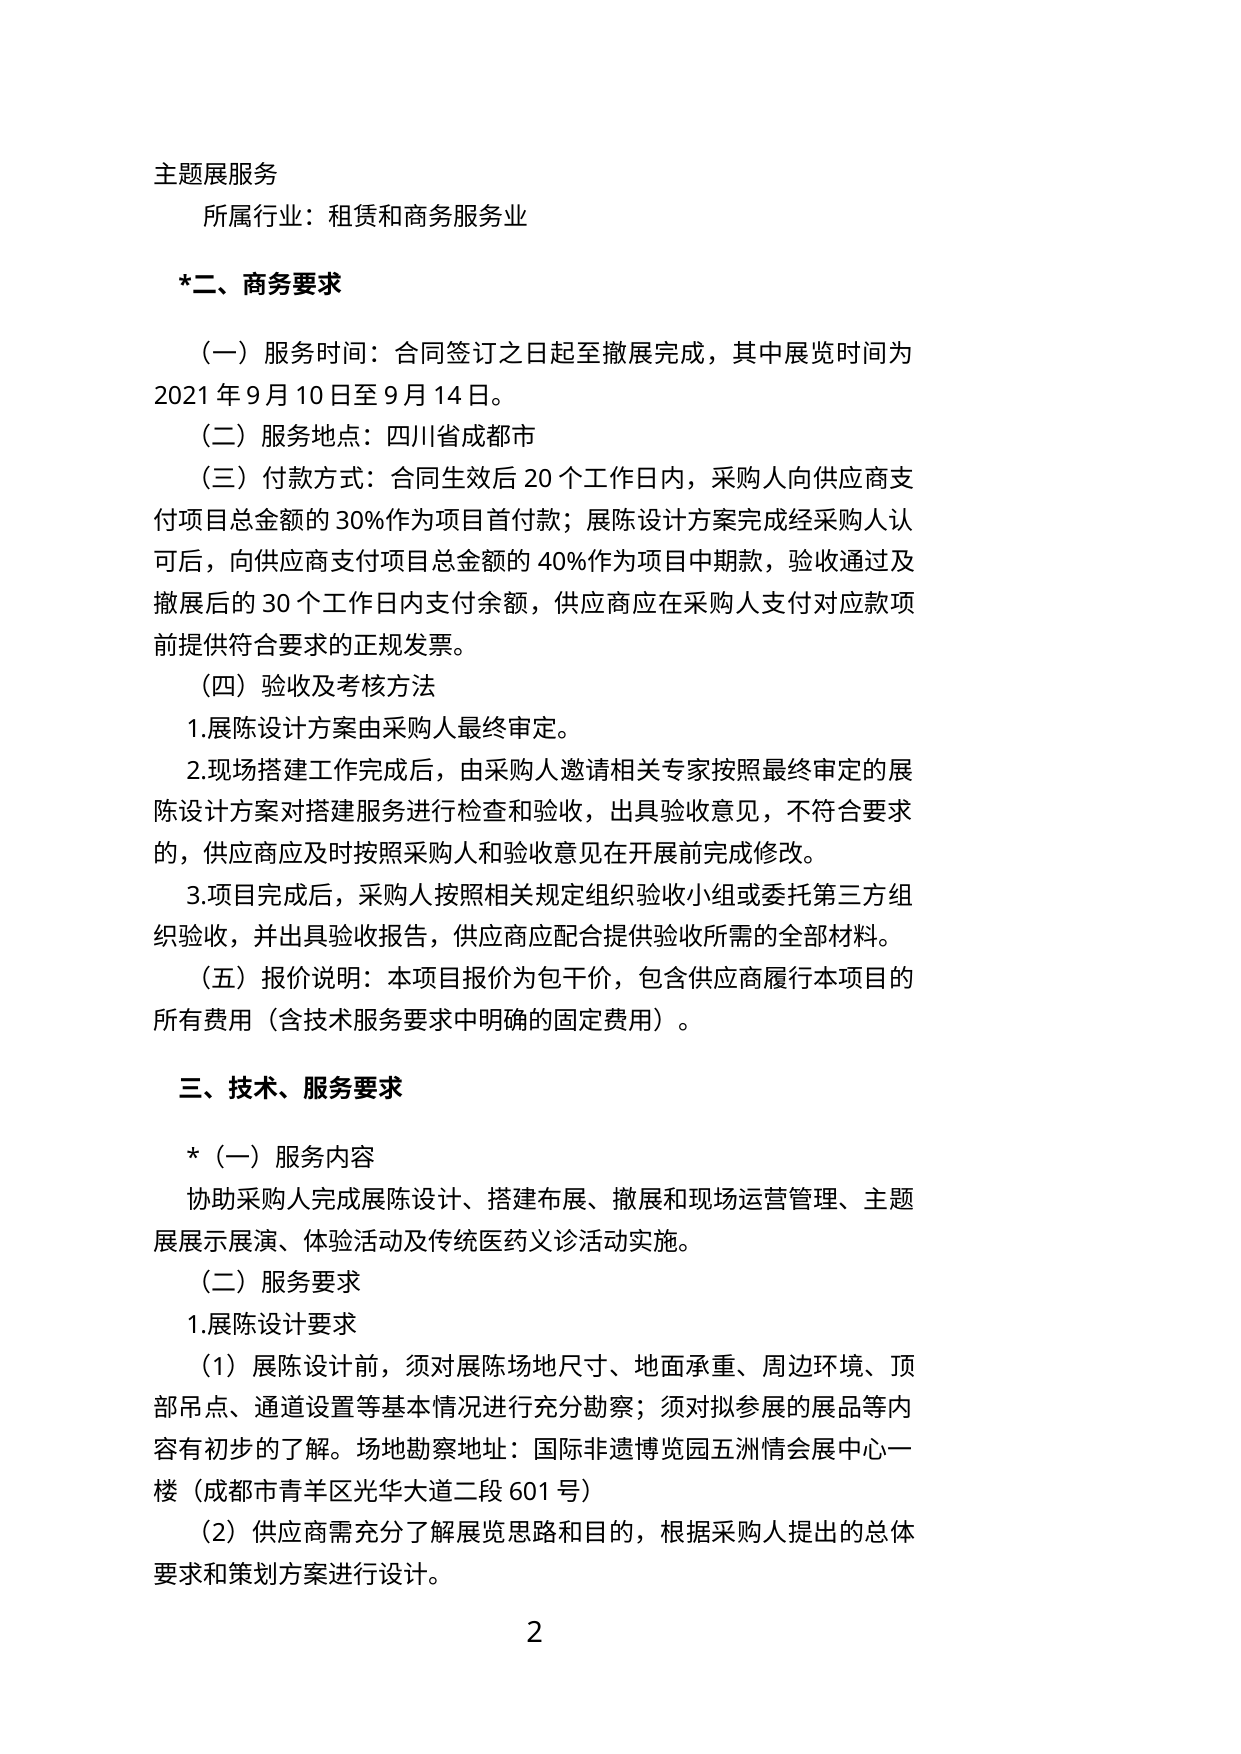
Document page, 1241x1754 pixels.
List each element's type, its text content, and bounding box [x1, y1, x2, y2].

text 1.展陈设计方案由采购人最终审定。 [153, 704, 915, 746]
text （二）服务地点：四川省成都市 [153, 412, 915, 454]
text （一）服务时间：合同签订之日起至撤展完成，其中展览时间为2021年9月10日至9月14日。 [153, 329, 915, 412]
text *二、商务要求 [153, 260, 915, 302]
text 2.现场搭建工作完成后，由采购人邀请相关专家按照最终审定的展陈设计方案对搭建服务进行检查和验收，出具验收意见，不符合要求的，供应商应及时按照采购人和验收意见在开展前完成修改。 [153, 746, 915, 871]
text *（一）服务内容 [153, 1133, 915, 1175]
text （1）展陈设计前，须对展陈场地尺寸、地面承重、周边环境、顶部吊点、通道设置等基本情况进行充分勘察；须对拟参展的展品等内容有初步的了解。场地勘察地址：国际非遗博览园五洲情会展中心一楼（成都市青羊区光华大道二段601号） [153, 1342, 915, 1508]
text 所属行业：租赁和商务服务业 [153, 192, 915, 233]
text 1.展陈设计要求 [153, 1300, 915, 1342]
text （二）服务要求 [153, 1258, 915, 1300]
text 3.项目完成后，采购人按照相关规定组织验收小组或委托第三方组织验收，并出具验收报告，供应商应配合提供验收所需的全部材料。 [153, 871, 915, 954]
text 协助采购人完成展陈设计、搭建布展、撤展和现场运营管理、主题展展示展演、体验活动及传统医药义诊活动实施。 [153, 1175, 915, 1258]
text （2）供应商需充分了解展览思路和目的，根据采购人提出的总体要求和策划方案进行设计。 [153, 1508, 915, 1592]
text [153, 150, 915, 192]
text 三、技术、服务要求 [153, 1064, 915, 1106]
text （五）报价说明：本项目报价为包干价，包含供应商履行本项目的所有费用（含技术服务要求中明确的固定费用）。 [153, 954, 915, 1037]
text （四）验收及考核方法 [153, 662, 915, 704]
text （三）付款方式：合同生效后20个工作日内，采购人向供应商支付项目总金额的30%作为项目首付款；展陈设计方案完成经采购人认可后，向供应商支付项目总金额的40%作为项目中期款，验收通过及撤展后的30个工作日内支付余额，供应商应在采购人支付对应款项前提供符合要求的正规发票。 [153, 454, 915, 662]
